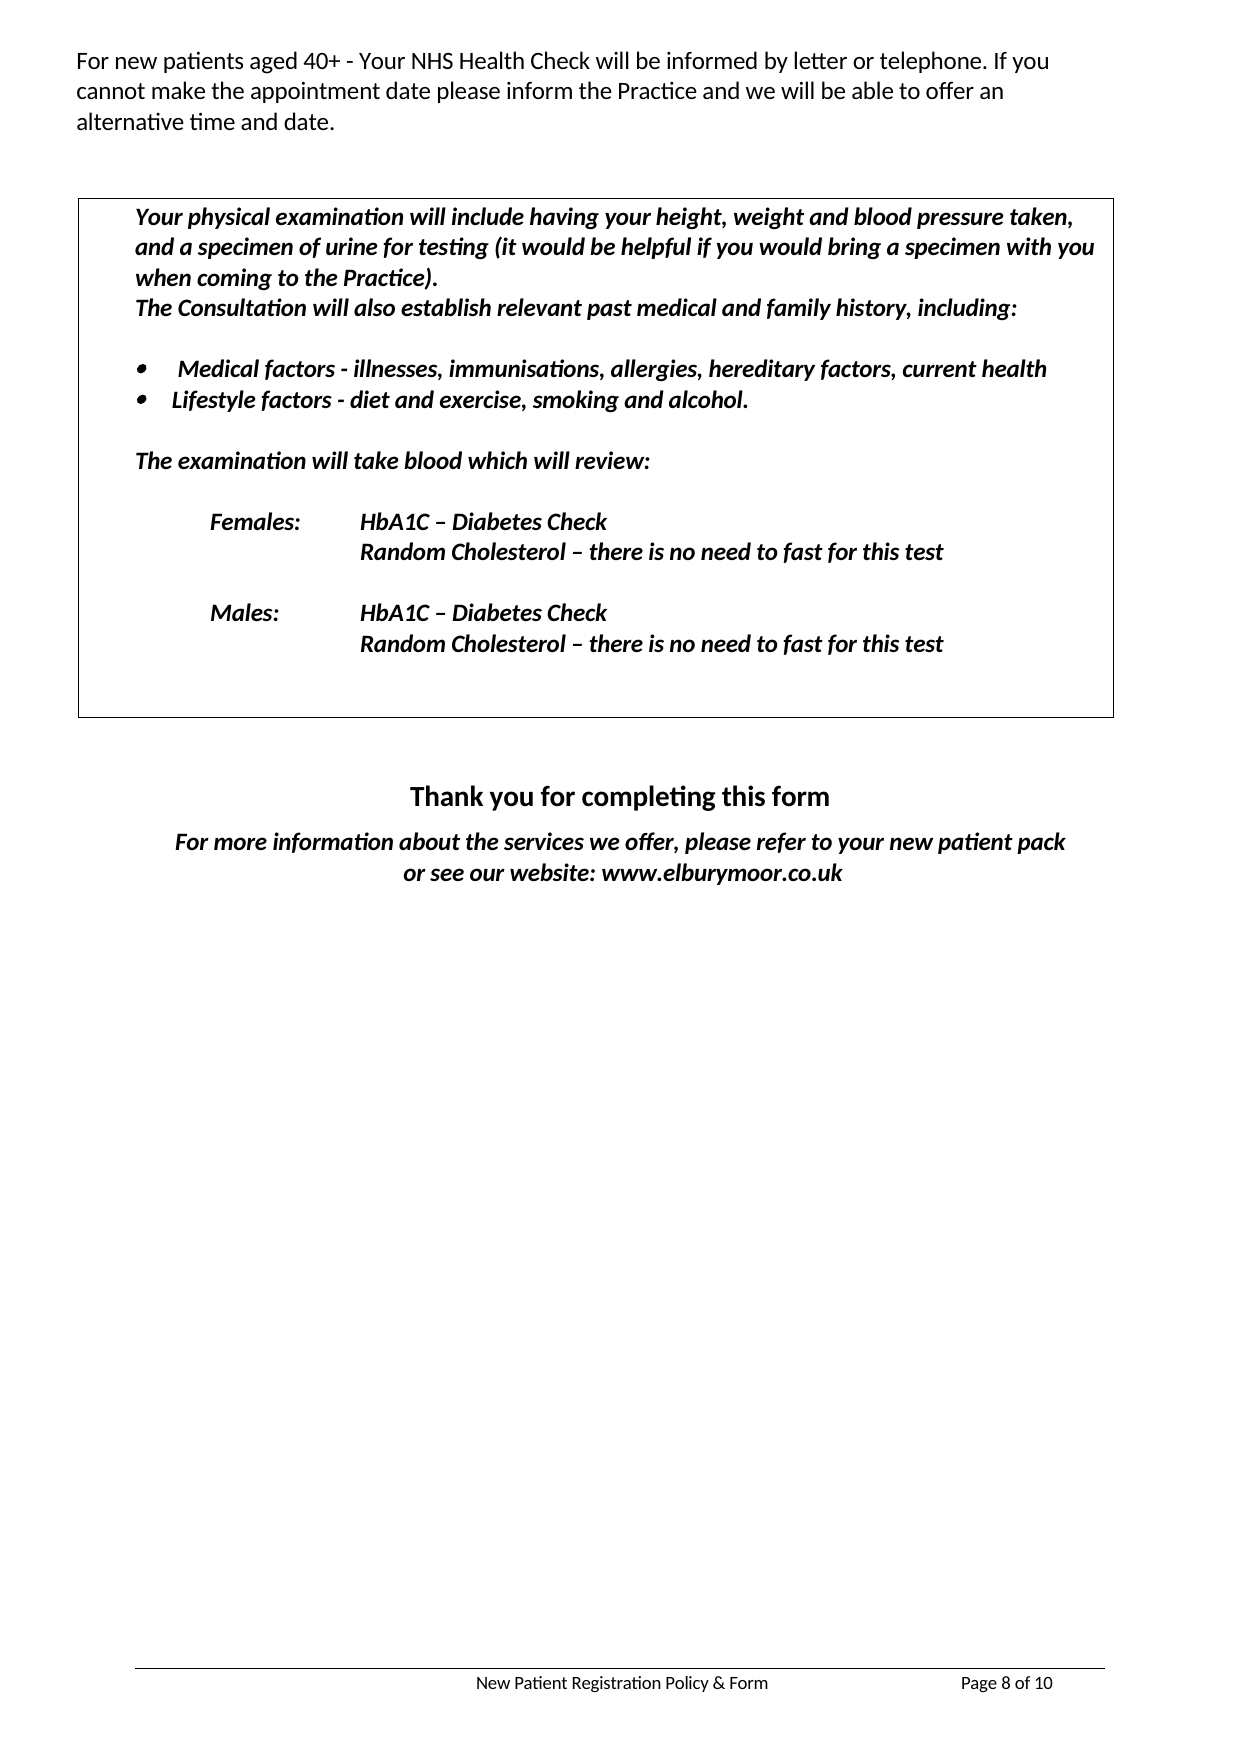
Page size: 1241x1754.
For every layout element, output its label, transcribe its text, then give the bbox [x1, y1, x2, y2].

text Males: HbA1C – Diabetes Check [135, 597, 1105, 628]
text Random Cholesterol – there is no need to fast for this test [135, 628, 1105, 658]
list Medical factors - illnesses, immunisations, allergies, hereditary factors, current health [135, 353, 1105, 384]
text Random Cholesterol – there is no need to fast for this test [135, 536, 1105, 567]
text Thank you for completing this form [135, 778, 1105, 814]
text Females: HbA1C – Diabetes Check [135, 506, 1105, 536]
text The examination will take blood which will review: [135, 445, 1105, 475]
text For more information about the services we offer, please refer to your new patient pack or see our website: www.elburymoor.co.uk [135, 826, 1105, 887]
text For new patients aged 40+ - Your NHS Health Check will be informed by letter or telephone. If you cannot make the appointment date please inform the Practice and we will be able to offer an alternative time and date. [76, 45, 1105, 137]
text Your physical examination will include having your height, weight and blood pressure taken, and a specimen of urine for testing (it would be helpful if you would bring a specimen with you when coming to the Practice). [79, 199, 1113, 292]
list Lifestyle factors - diet and exercise, smoking and alcohol. [135, 384, 1105, 414]
text The Consultation will also establish relevant past medical and family history, including: [135, 292, 1105, 323]
